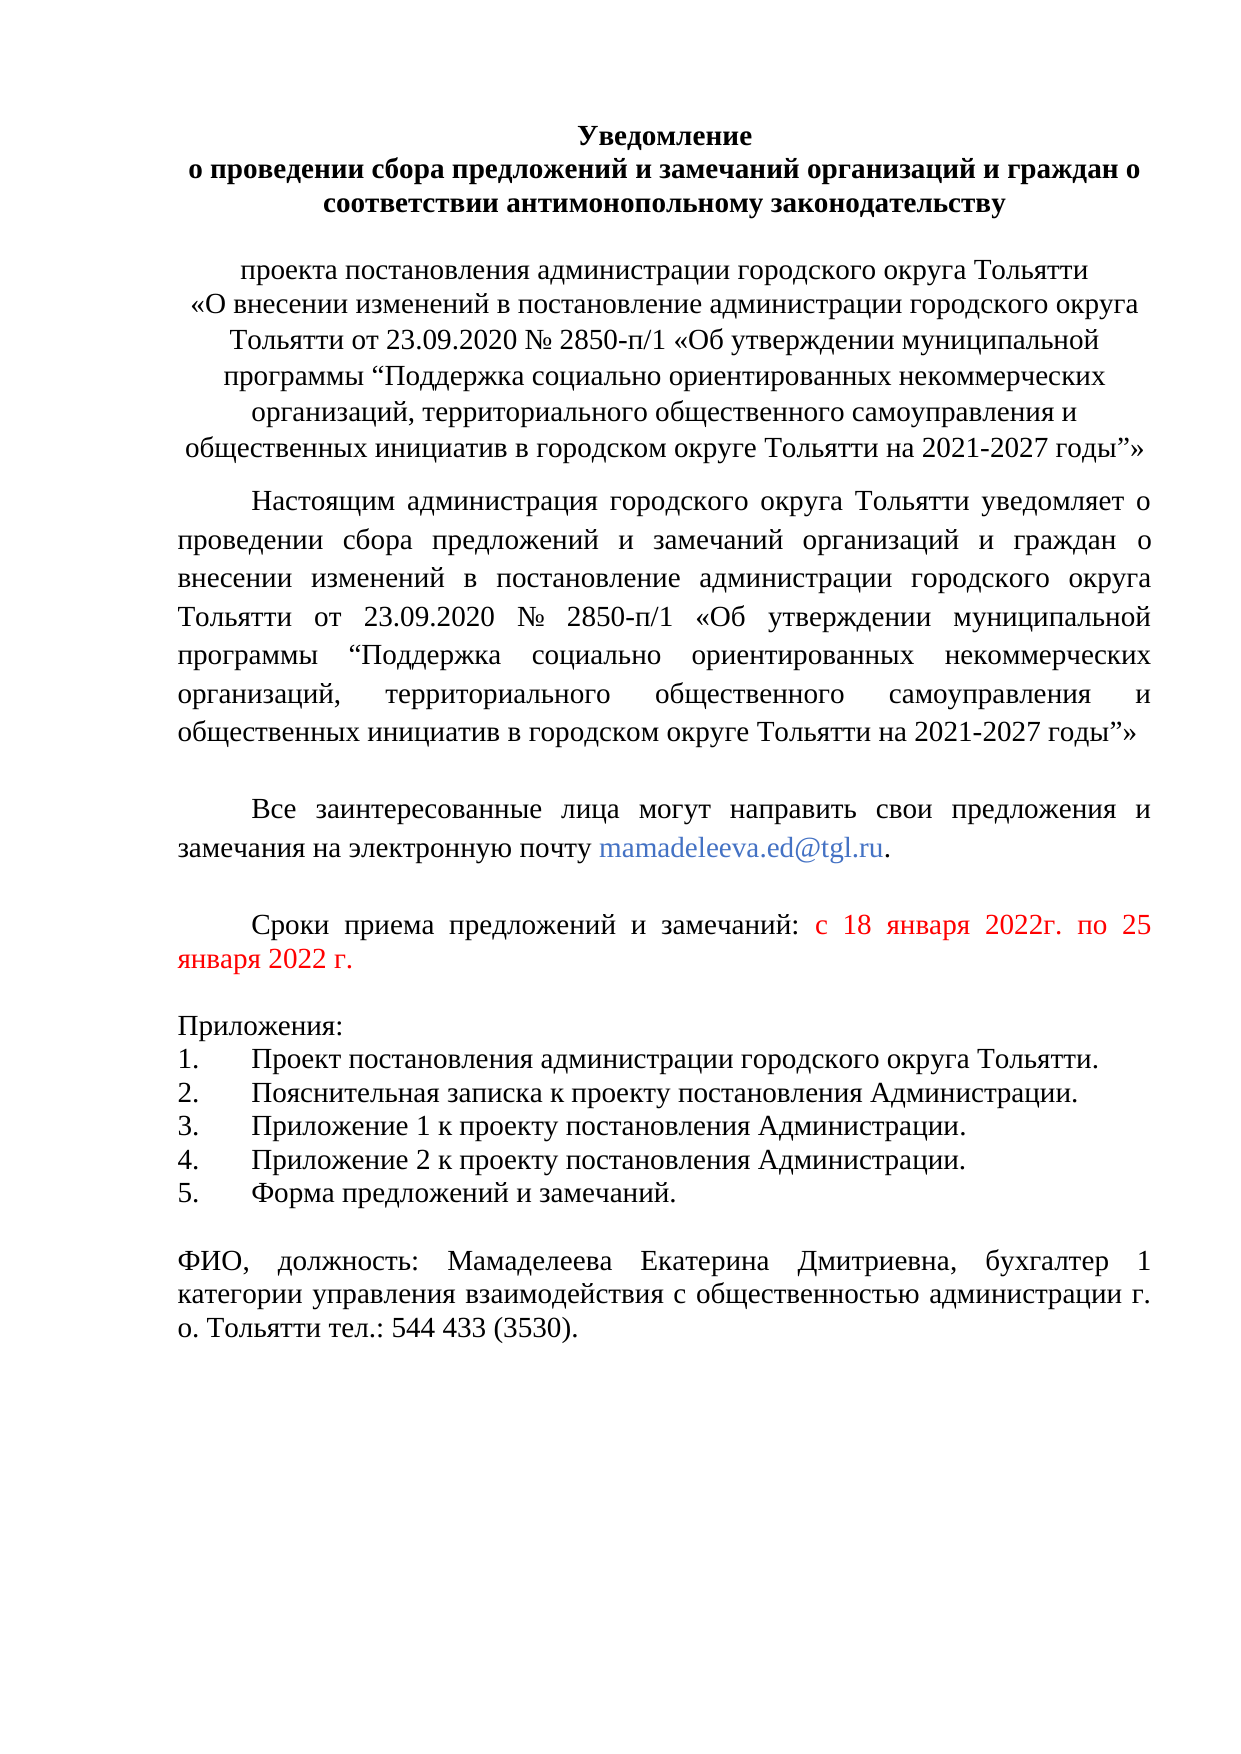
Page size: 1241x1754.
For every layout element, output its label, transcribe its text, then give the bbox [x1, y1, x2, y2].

text Приложения: [177, 1008, 1152, 1041]
list Форма предложений и замечаний. [177, 1176, 1152, 1209]
text проекта постановления администрации городского округа Тольятти [177, 252, 1152, 286]
list Проект постановления администрации городского округа Тольятти. [177, 1041, 1152, 1075]
text Все заинтересованные лица могут направить свои предложения и замечания на электронную почту mamadeleeva.ed@tgl.ru. [177, 792, 1152, 864]
text «О внесении изменений в постановление администрации городского округа Тольятти от 23.09.2020 № 2850-п/1 «Об утверждении муниципальной программы “Поддержка социально ориентированных некоммерческих организаций, территориального общественного самоуправления и общественных инициатив в городском округе Тольятти на 2021-2027 годы”» [177, 286, 1152, 464]
text ФИО, должность: Мамаделеева Екатерина Дмитриевна, бухгалтер 1 категории управления взаимодействия с общественностью администрации г. о. Тольятти тел.: 544 433 (3530). [177, 1243, 1152, 1343]
text о проведении сбора предложений и замечаний организаций и граждан о соответствии антимонопольному законодательству [177, 152, 1152, 219]
list Пояснительная записка к проекту постановления Администрации. [177, 1075, 1152, 1108]
list Приложение 2 к проекту постановления Администрации. [177, 1142, 1152, 1176]
list Приложение 1 к проекту постановления Администрации. [177, 1108, 1152, 1142]
text Настоящим администрация городского округа Тольятти уведомляет о проведении сбора предложений и замечаний организаций и граждан о внесении изменений в постановление администрации городского округа Тольятти от 23.09.2020 № 2850-п/1 «Об утверждении муниципальной программы “Поддержка социально ориентированных некоммерческих организаций, территориального общественного самоуправления и общественных инициатив в городском округе Тольятти на 2021-2027 годы”» [177, 483, 1152, 748]
text Уведомление [177, 118, 1152, 152]
text Сроки приема предложений и замечаний: с 18 января 2022г. по 25 января 2022 г. [177, 907, 1152, 974]
